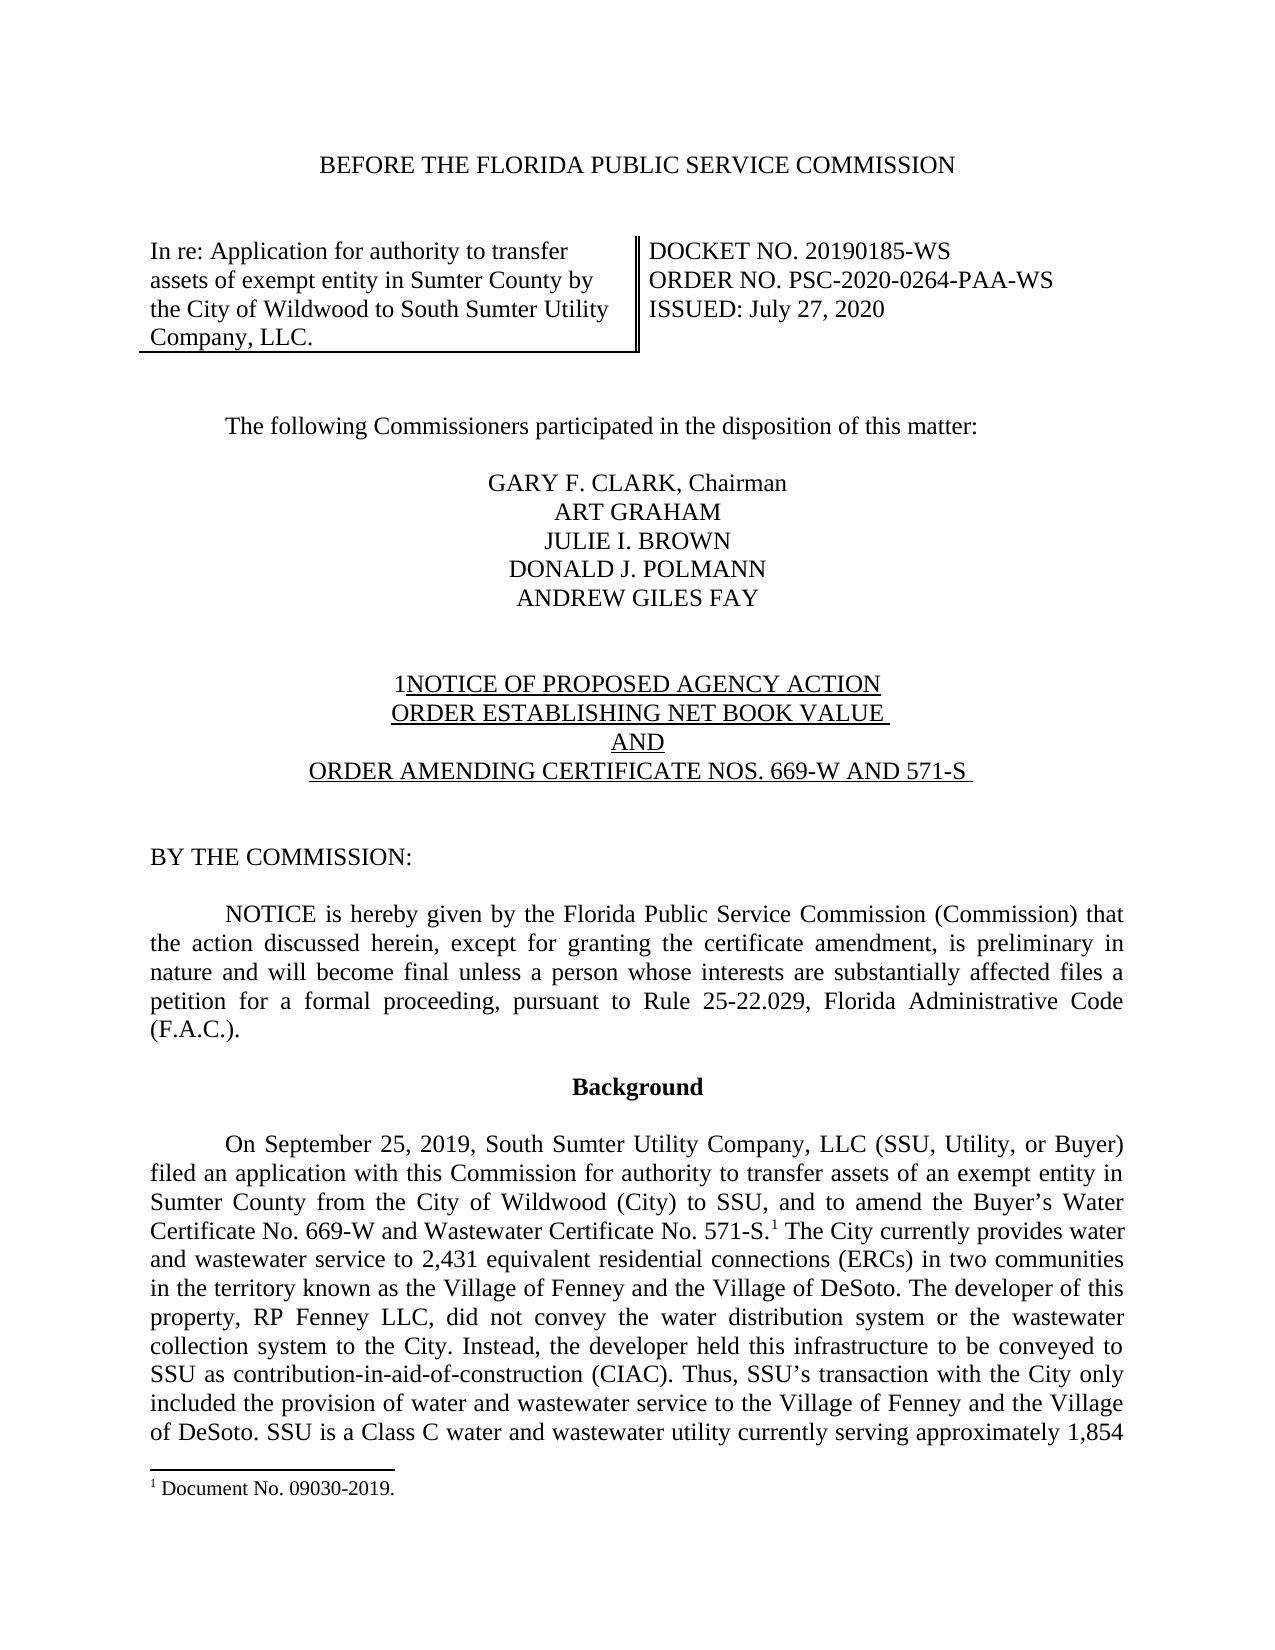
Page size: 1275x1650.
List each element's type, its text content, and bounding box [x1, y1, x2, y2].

text ORDER AMENDING CERTIFICATE NOS. 669-W AND 571-S [150, 756, 1125, 784]
text ANDREW GILES FAY [150, 583, 1125, 612]
text DONALD J. POLMANN [150, 554, 1125, 583]
subtitle Background [150, 1072, 1125, 1101]
text NOTICE is hereby given by the Florida Public Service Commission (Commission) that the action discussed herein, except for granting the certificate amendment, is preliminary in nature and will become final unless a person whose interests are substantially affected files a petition for a formal proceeding, pursuant to Rule 25-22.029, Florida Administrative Code (F.A.C.). [150, 899, 1125, 1043]
text ORDER ESTABLISHING NET BOOK VALUE [150, 698, 1125, 727]
text ART GRAHAM [150, 497, 1125, 526]
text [150, 1129, 1125, 1446]
text BY THE COMMISSION: [150, 842, 1125, 871]
text AND [150, 727, 1125, 756]
text GARY F. CLARK, Chairman [150, 468, 1125, 497]
table_header DOCKET NO. 20190185-WS ORDER NO. PSC-2020-0264-PAA-WS ISSUED: July 27, 2020 [640, 236, 1136, 351]
text The following Commissioners participated in the disposition of this matter: [150, 411, 1125, 439]
text NOTICE OF PROPOSED AGENCY ACTION [150, 669, 1125, 698]
text JULIE I. BROWN [150, 526, 1125, 554]
subtitle BEFORE THE FLORIDA PUBLIC SERVICE COMMISSION [150, 150, 1125, 179]
table_header In re: Application for authority to transfer assets of exempt entity in Sumter County by the City of Wildwood to South Sumter Utility Company, LLC. [139, 236, 635, 351]
